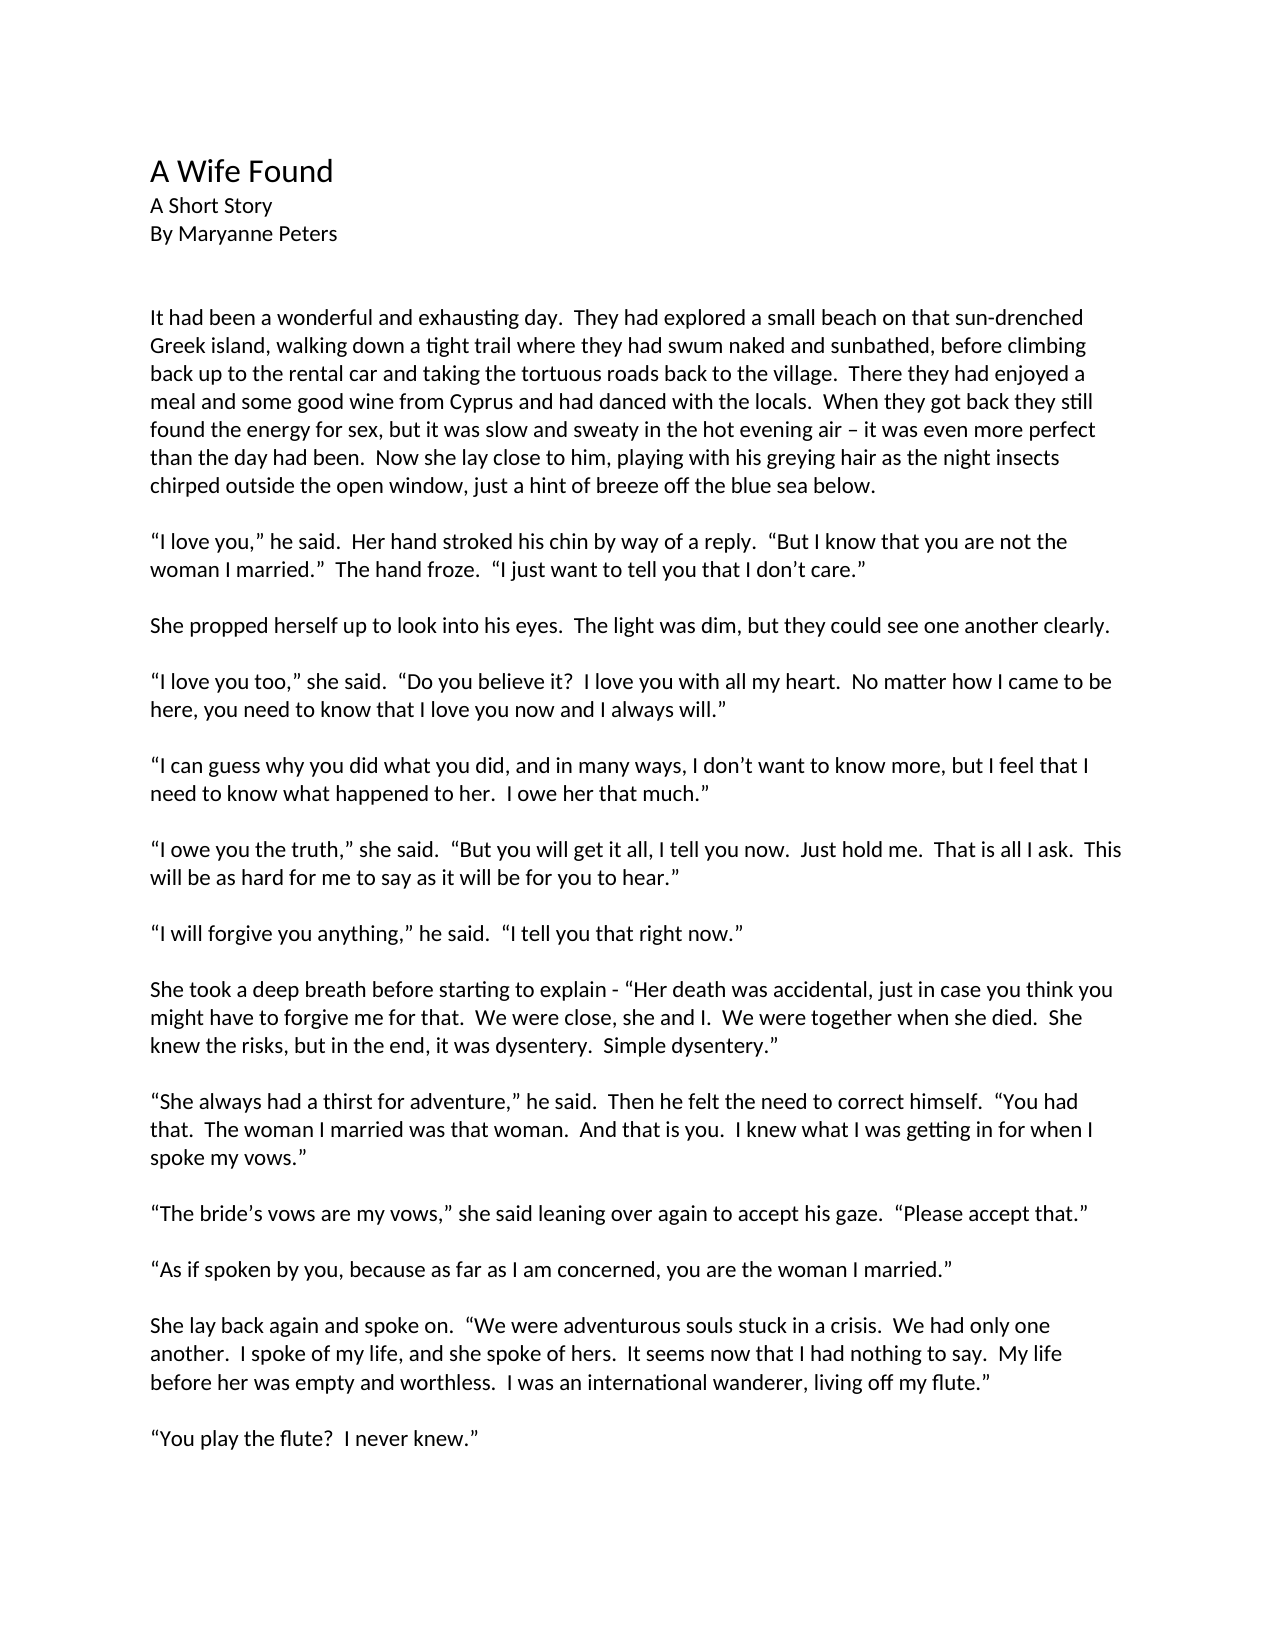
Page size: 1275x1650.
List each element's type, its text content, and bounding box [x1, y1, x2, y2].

text She lay back again and spoke on. “We were adventurous souls stuck in a crisis. We had only one another. I spoke of my life, and she spoke of hers. It seems now that I had nothing to say. My life before her was empty and worthless. I was an international wanderer, living off my flute.” [150, 1312, 1125, 1396]
text “As if spoken by you, because as far as I am concerned, you are the woman I married.” [150, 1256, 1125, 1283]
text “I owe you the truth,” she said. “But you will get it all, I tell you now. Just hold me. That is all I ask. This will be as hard for me to say as it will be for you to hear.” [150, 835, 1125, 891]
text “You play the flute? I never knew.” [150, 1424, 1125, 1452]
text “I will forgive you anything,” he said. “I tell you that right now.” [150, 919, 1125, 947]
text It had been a wonderful and exhausting day. They had explored a small beach on that sun-drenched Greek island, walking down a tight trail where they had swum naked and sunbathed, before climbing back up to the rental car and taking the tortuous roads back to the village. There they had enjoyed a meal and some good wine from Cyprus and had danced with the locals. When they got back they still found the energy for sex, but it was slow and sweaty in the hot evening air – it was even more perfect than the day had been. Now she lay close to him, playing with his greying hair as the night insects chirped outside the open window, just a hint of breeze off the blue sea below. [150, 303, 1125, 499]
text “The bride’s vows are my vows,” she said leaning over again to accept his gaze. “Please accept that.” [150, 1199, 1125, 1227]
text She propped herself up to look into his eyes. The light was dim, but they could see one another clearly. [150, 611, 1125, 639]
text A Short Story [150, 191, 1125, 219]
text “I love you too,” she said. “Do you believe it? I love you with all my heart. No matter how I came to be here, you need to know that I love you now and I always will.” [150, 667, 1125, 723]
text She took a deep breath before starting to explain - “Her death was accidental, just in case you think you might have to forgive me for that. We were close, she and I. We were together when she died. She knew the risks, but in the end, it was dysentery. Simple dysentery.” [150, 975, 1125, 1059]
text “She always had a thirst for adventure,” he said. Then he felt the need to correct himself. “You had that. The woman I married was that woman. And that is you. I knew what I was getting in for when I spoke my vows.” [150, 1087, 1125, 1171]
text By Maryanne Peters [150, 219, 1125, 247]
text “I can guess why you did what you did, and in many ways, I don’t want to know more, but I feel that I need to know what happened to her. I owe her that much.” [150, 751, 1125, 807]
text A Wife Found [150, 150, 1125, 191]
text “I love you,” he said. Her hand stroked his chin by way of a reply. “But I know that you are not the woman I married.” The hand froze. “I just want to tell you that I don’t care.” [150, 527, 1125, 583]
